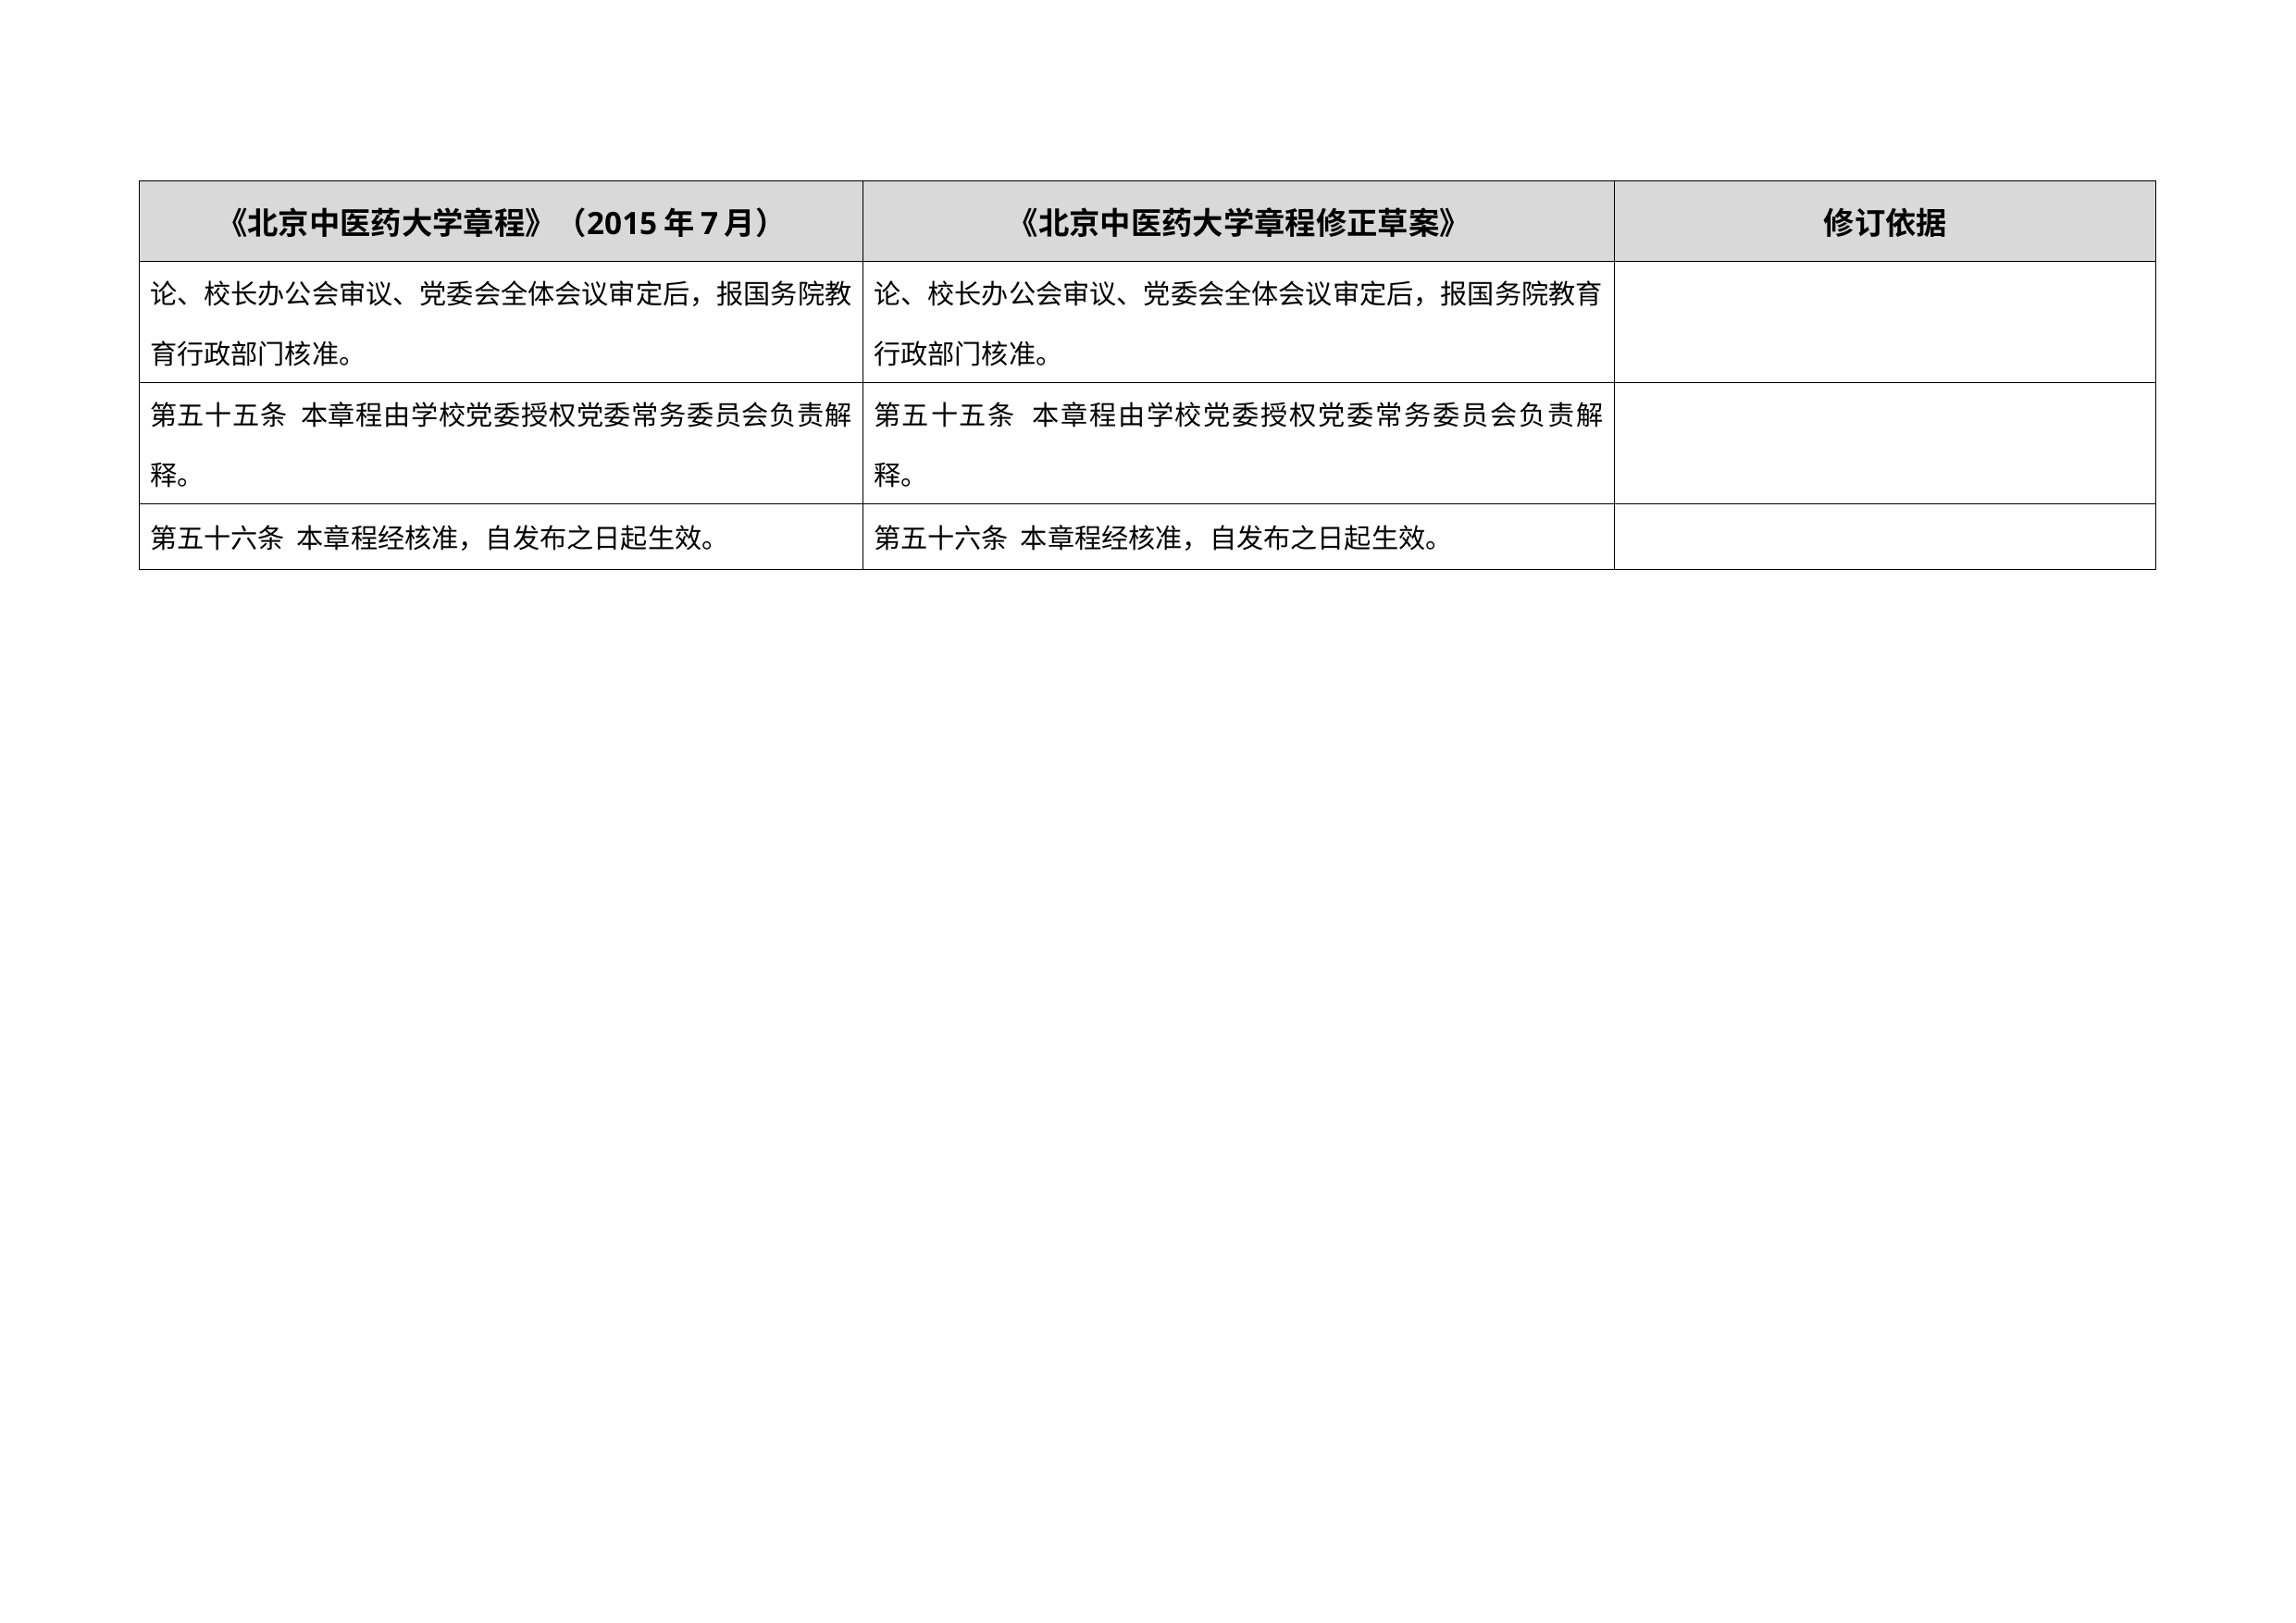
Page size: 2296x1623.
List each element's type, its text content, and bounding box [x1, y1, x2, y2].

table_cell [863, 262, 1614, 382]
table_cell [1615, 383, 2155, 503]
table_header 《北京中医药大学章程修正草案》 [863, 181, 1614, 261]
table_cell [140, 262, 863, 382]
table_cell 第五十六条 本章程经核准，自发布之日起生效。 [863, 504, 1614, 569]
table_header 《北京中医药大学章程》（2015年7月） [140, 181, 863, 261]
table_cell 第五十六条 本章程经核准，自发布之日起生效。 [140, 504, 863, 569]
table_cell 第五十五条 本章程由学校党委授权党委常务委员会负责解释。 [140, 383, 863, 503]
table_cell [1615, 504, 2155, 569]
table_cell 第五十五条 本章程由学校党委授权党委常务委员会负责解释。 [863, 383, 1614, 503]
table_header 修订依据 [1615, 181, 2155, 261]
table_cell [1615, 262, 2155, 382]
